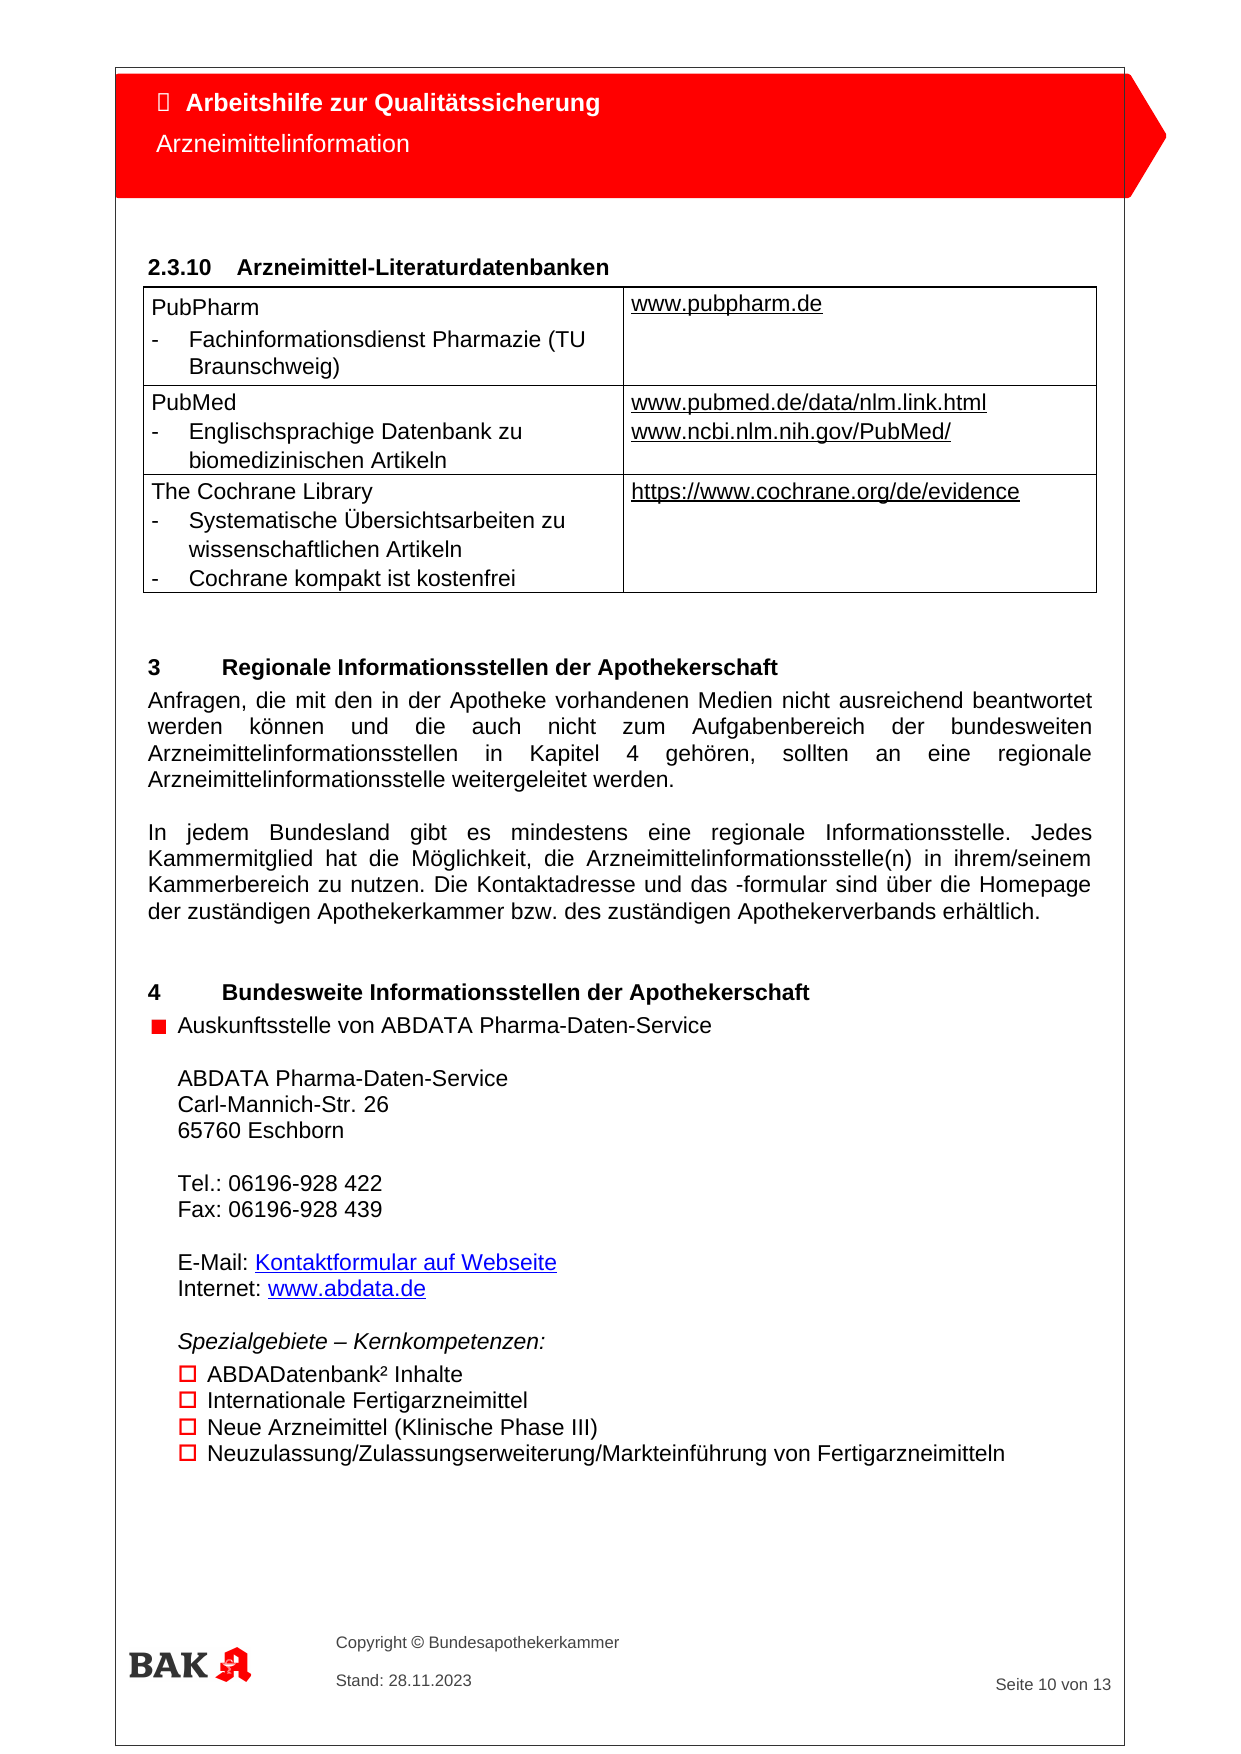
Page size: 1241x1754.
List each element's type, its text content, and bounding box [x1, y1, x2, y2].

table_cell https://www.cochrane.org/de/evidence [624, 475, 1096, 592]
text Carl-Mannich-Str. 26 [177, 1091, 1092, 1117]
text E-Mail: Kontaktformular auf Webseite [177, 1249, 1092, 1275]
text Anfragen, die mit den in der Apotheke vorhandenen Medien nicht ausreichend beantwortet werden können und die auch nicht zum Aufgabenbereich der bundesweiten Arzneimittelinformationsstellen in Kapitel 4 gehören, sollten an eine regionale Arzneimittelinformationsstelle weitergeleitet werden. [148, 687, 1092, 792]
subtitle 2.3.10 Arzneimittel-Literaturdatenbanken [148, 254, 1092, 280]
list ABDADatenbank² Inhalte [177, 1361, 1092, 1387]
table_cell www.pubmed.de/data/nlm.link.html www.ncbi.nlm.nih.gov/PubMed/ [624, 386, 1096, 474]
table_cell PubMed Englischsprachige Datenbank zu biomedizinischen Artikeln [144, 386, 623, 474]
list Auskunftsstelle von ABDATA Pharma-Daten-Service [148, 1012, 1092, 1038]
subtitle 3 Regionale Informationsstellen der Apothekerschaft [148, 654, 1092, 681]
subtitle 4 Bundesweite Informationsstellen der Apothekerschaft [148, 979, 1092, 1006]
table_cell The Cochrane Library Systematische Übersichtsarbeiten zu wissenschaftlichen Artikeln Cochrane kompakt ist kostenfrei [144, 475, 623, 592]
text Spezialgebiete – Kernkompetenzen: [177, 1328, 1092, 1354]
text Tel.: 06196-928 422 [177, 1170, 1092, 1196]
picture [148, 1016, 166, 1034]
list Neue Arzneimittel (Klinische Phase III) [177, 1413, 1092, 1440]
text Fax: 06196-928 439 [177, 1196, 1092, 1223]
list Neuzulassung/Zulassungserweiterung/Markteinführung von Fertigarzneimitteln [177, 1440, 1092, 1466]
text Internet: www.abdata.de [177, 1275, 1092, 1302]
table_header PubPharm Fachinformationsdienst Pharmazie (TU Braunschweig) [144, 288, 623, 385]
picture [129, 1647, 252, 1682]
text In jedem Bundesland gibt es mindestens eine regionale Informationsstelle. Jedes Kammermitglied hat die Möglichkeit, die Arzneimittelinformationsstelle(n) in ihrem/seinem Kammerbereich zu nutzen. Die Kontaktadresse und das -formular sind über die Homepage der zuständigen Apothekerkammer bzw. des zuständigen Apothekerverbands erhältlich. [148, 819, 1092, 924]
table_header www.pubpharm.de [624, 288, 1096, 385]
list Internationale Fertigarzneimittel [177, 1387, 1092, 1413]
text 65760 Eschborn [177, 1117, 1092, 1144]
text ABDATA Pharma-Daten-Service [177, 1064, 1092, 1091]
